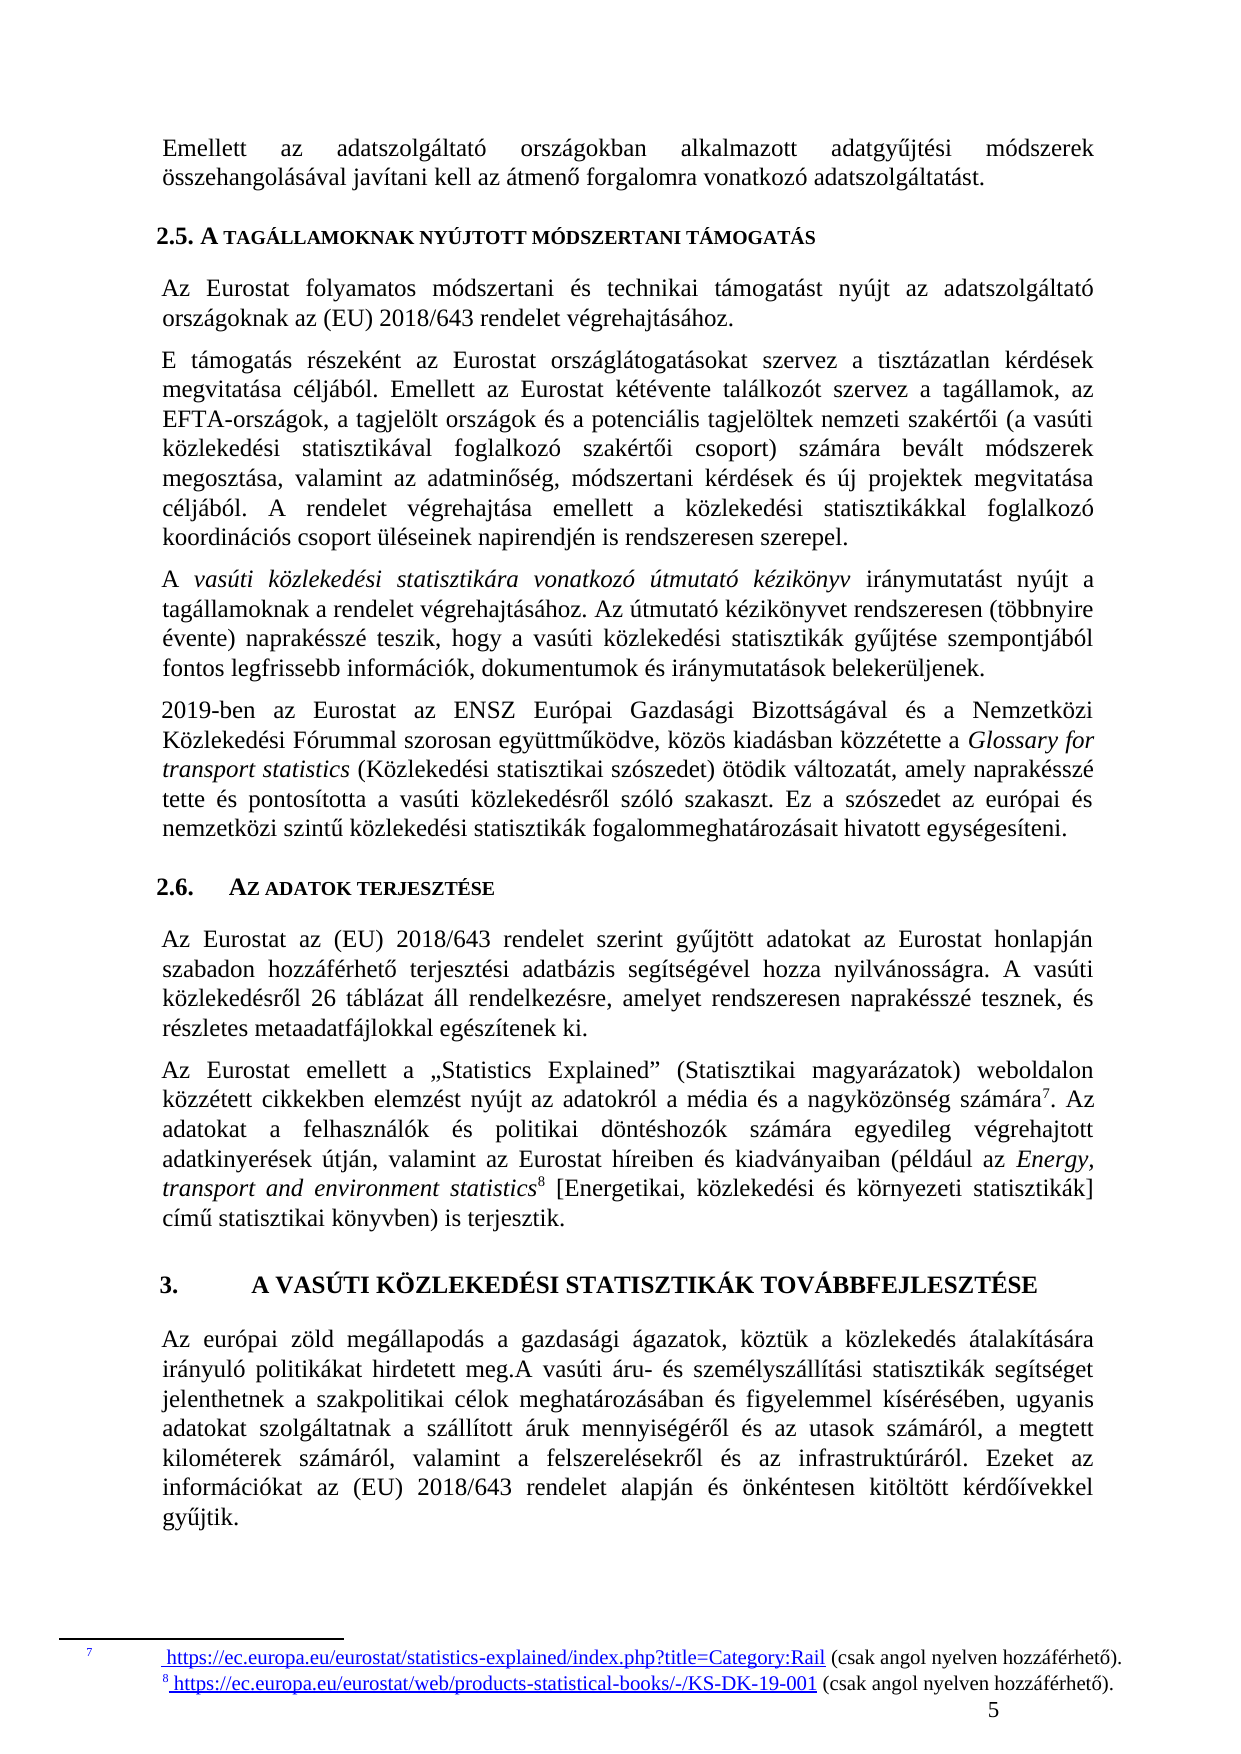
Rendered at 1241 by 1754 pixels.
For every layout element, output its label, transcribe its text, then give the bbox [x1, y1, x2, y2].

text Az Eurostat az (EU) 2018/643 rendelet szerint gyűjtött adatokat az Eurostat honlapján szabadon hozzáférhető terjesztési adatbázis segítségével hozza nyilvánosságra. A vasúti közlekedésről 26 táblázat áll rendelkezésre, amelyet rendszeresen naprakésszé tesznek, és részletes metaadatfájlokkal egészítenek ki. [161, 924, 1094, 1042]
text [161, 133, 1094, 191]
text E támogatás részeként az Eurostat országlátogatásokat szervez a tisztázatlan kérdések megvitatása céljából. Emellett az Eurostat kétévente találkozót szervez a tagállamok, az EFTA-országok, a tagjelölt országok és a potenciális tagjelöltek nemzeti szakértői (a vasúti közlekedési statisztikával foglalkozó szakértői csoport) számára bevált módszerek megosztása, valamint az adatminőség, módszertani kérdések és új projektek megvitatása céljából. A rendelet végrehajtása emellett a közlekedési statisztikákkal foglalkozó koordinációs csoport üléseinek napirendjén is rendszeresen szerepel. [161, 345, 1094, 551]
text Az Eurostat emellett a „Statistics Explained” (Statisztikai magyarázatok) weboldalon közzétett cikkekben elemzést nyújt az adatokról a média és a nagyközönség számára. Az adatokat a felhasználók és politikai döntéshozók számára egyedileg végrehajtott adatkinyerések útján, valamint az Eurostat híreiben és kiadványaiban (például az Energy, transport and environment statistics [Energetikai, közlekedési és környezeti statisztikák] című statisztikai könyvben) is terjesztik. [161, 1055, 1094, 1232]
text Az Eurostat folyamatos módszertani és technikai támogatást nyújt az adatszolgáltató országoknak az (EU) 2018/643 rendelet végrehajtásához. [161, 273, 1094, 331]
text 2019-ben az Eurostat az ENSZ Európai Gazdasági Bizottságával és a Nemzetközi Közlekedési Fórummal szorosan együttműködve, közös kiadásban közzétette a Glossary for transport statistics (Közlekedési statisztikai szószedet) ötödik változatát, amely naprakésszé tette és pontosította a vasúti közlekedésről szóló szakaszt. Ez a szószedet az európai és nemzetközi szintű közlekedési statisztikák fogalommeghatározásait hivatott egységesíteni. [161, 695, 1094, 842]
text 3. A VASÚTI KÖZLEKEDÉSI STATISZTIKÁK TOVÁBBFEJLESZTÉSE [59, 1270, 1196, 1299]
subtitle 2.6. AZ ADATOK TERJESZTÉSE [59, 872, 1196, 901]
text Az európai zöld megállapodás a gazdasági ágazatok, köztük a közlekedés átalakítására irányuló politikákat hirdetett meg.A vasúti áru- és személyszállítási statisztikák segítséget jelenthetnek a szakpolitikai célok meghatározásában és figyelemmel kísérésében, ugyanis adatokat szolgáltatnak a szállított áruk mennyiségéről és az utasok számáról, a megtett kilométerek számáról, valamint a felszerelésekről és az infrastruktúráról. Ezeket az információkat az (EU) 2018/643 rendelet alapján és önkéntesen kitöltött kérdőívekkel gyűjtik. [161, 1324, 1094, 1531]
subtitle 2.5. A TAGÁLLAMOKNAK NYÚJTOTT MÓDSZERTANI TÁMOGATÁS [59, 221, 1196, 250]
text A vasúti közlekedési statisztikára vonatkozó útmutató kézikönyv iránymutatást nyújt a tagállamoknak a rendelet végrehajtásához. Az útmutató kézikönyvet rendszeresen (többnyire évente) naprakésszé teszik, hogy a vasúti közlekedési statisztikák gyűjtése szempontjából fontos legfrissebb információk, dokumentumok és iránymutatások belekerüljenek. [161, 564, 1094, 682]
